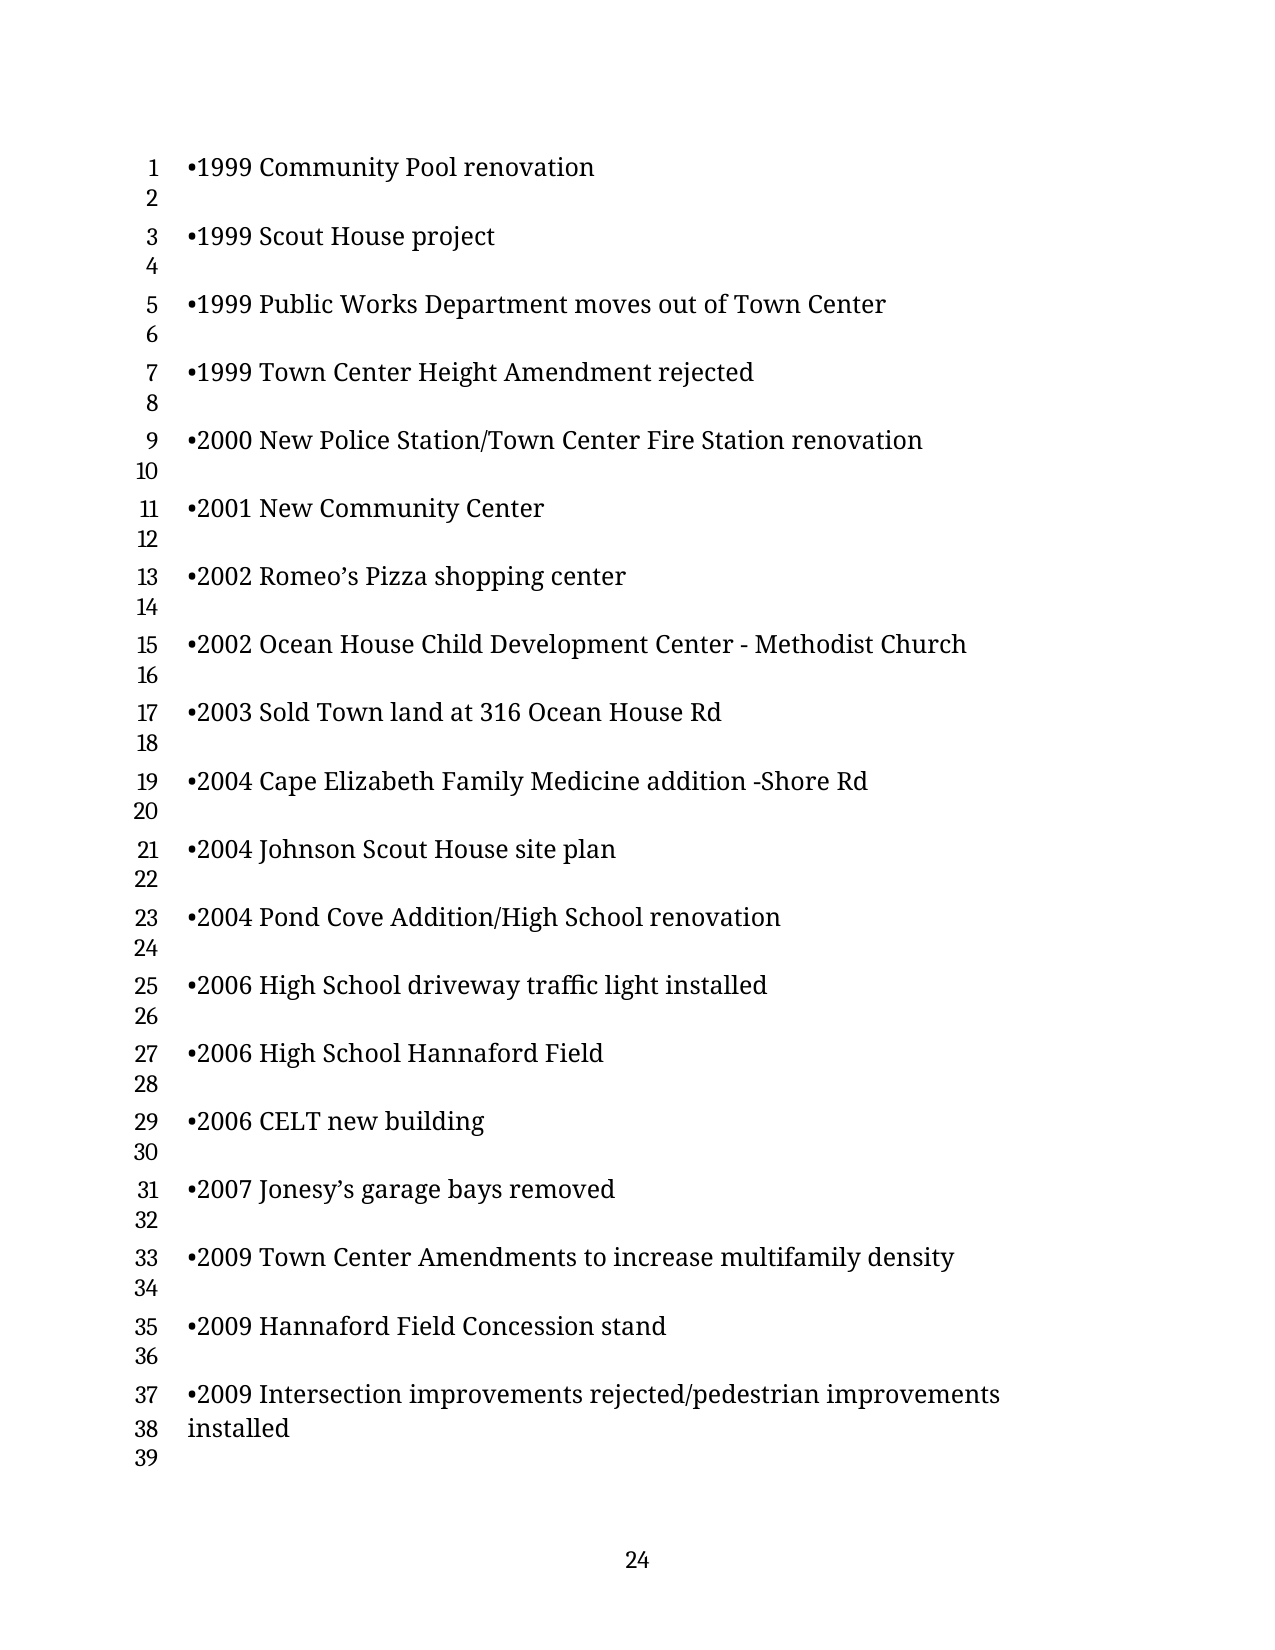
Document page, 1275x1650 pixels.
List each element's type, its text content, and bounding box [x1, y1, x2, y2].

text •2007 Jonesy’s garage bays removed [187, 1172, 1087, 1206]
text •1999 Town Center Height Amendment rejected [187, 354, 1087, 388]
text •2006 High School Hannaford Field [187, 1036, 1087, 1070]
text •2004 Cape Elizabeth Family Medicine addition -Shore Rd [187, 763, 1087, 797]
text •2009 Intersection improvements rejected/pedestrian improvements installed [187, 1376, 1087, 1444]
text •1999 Public Works Department moves out of Town Center [187, 286, 1087, 320]
text •2003 Sold Town land at 316 Ocean House Rd [187, 695, 1087, 729]
text •2000 New Police Station/Town Center Fire Station renovation [187, 422, 1087, 457]
text •2001 New Community Center [187, 491, 1087, 525]
text •2002 Romeo’s Pizza shopping center [187, 559, 1087, 593]
text •2004 Pond Cove Addition/High School renovation [187, 899, 1087, 933]
text •2004 Johnson Scout House site plan [187, 831, 1087, 865]
text •2009 Hannaford Field Concession stand [187, 1308, 1087, 1342]
text •1999 Community Pool renovation [187, 150, 1087, 184]
text •2009 Town Center Amendments to increase multifamily density [187, 1240, 1087, 1274]
text •2006 CELT new building [187, 1104, 1087, 1138]
text •2002 Ocean House Child Development Center - Methodist Church [187, 627, 1087, 661]
text •2006 High School driveway traffic light installed [187, 967, 1087, 1002]
text •1999 Scout House project [187, 218, 1087, 252]
